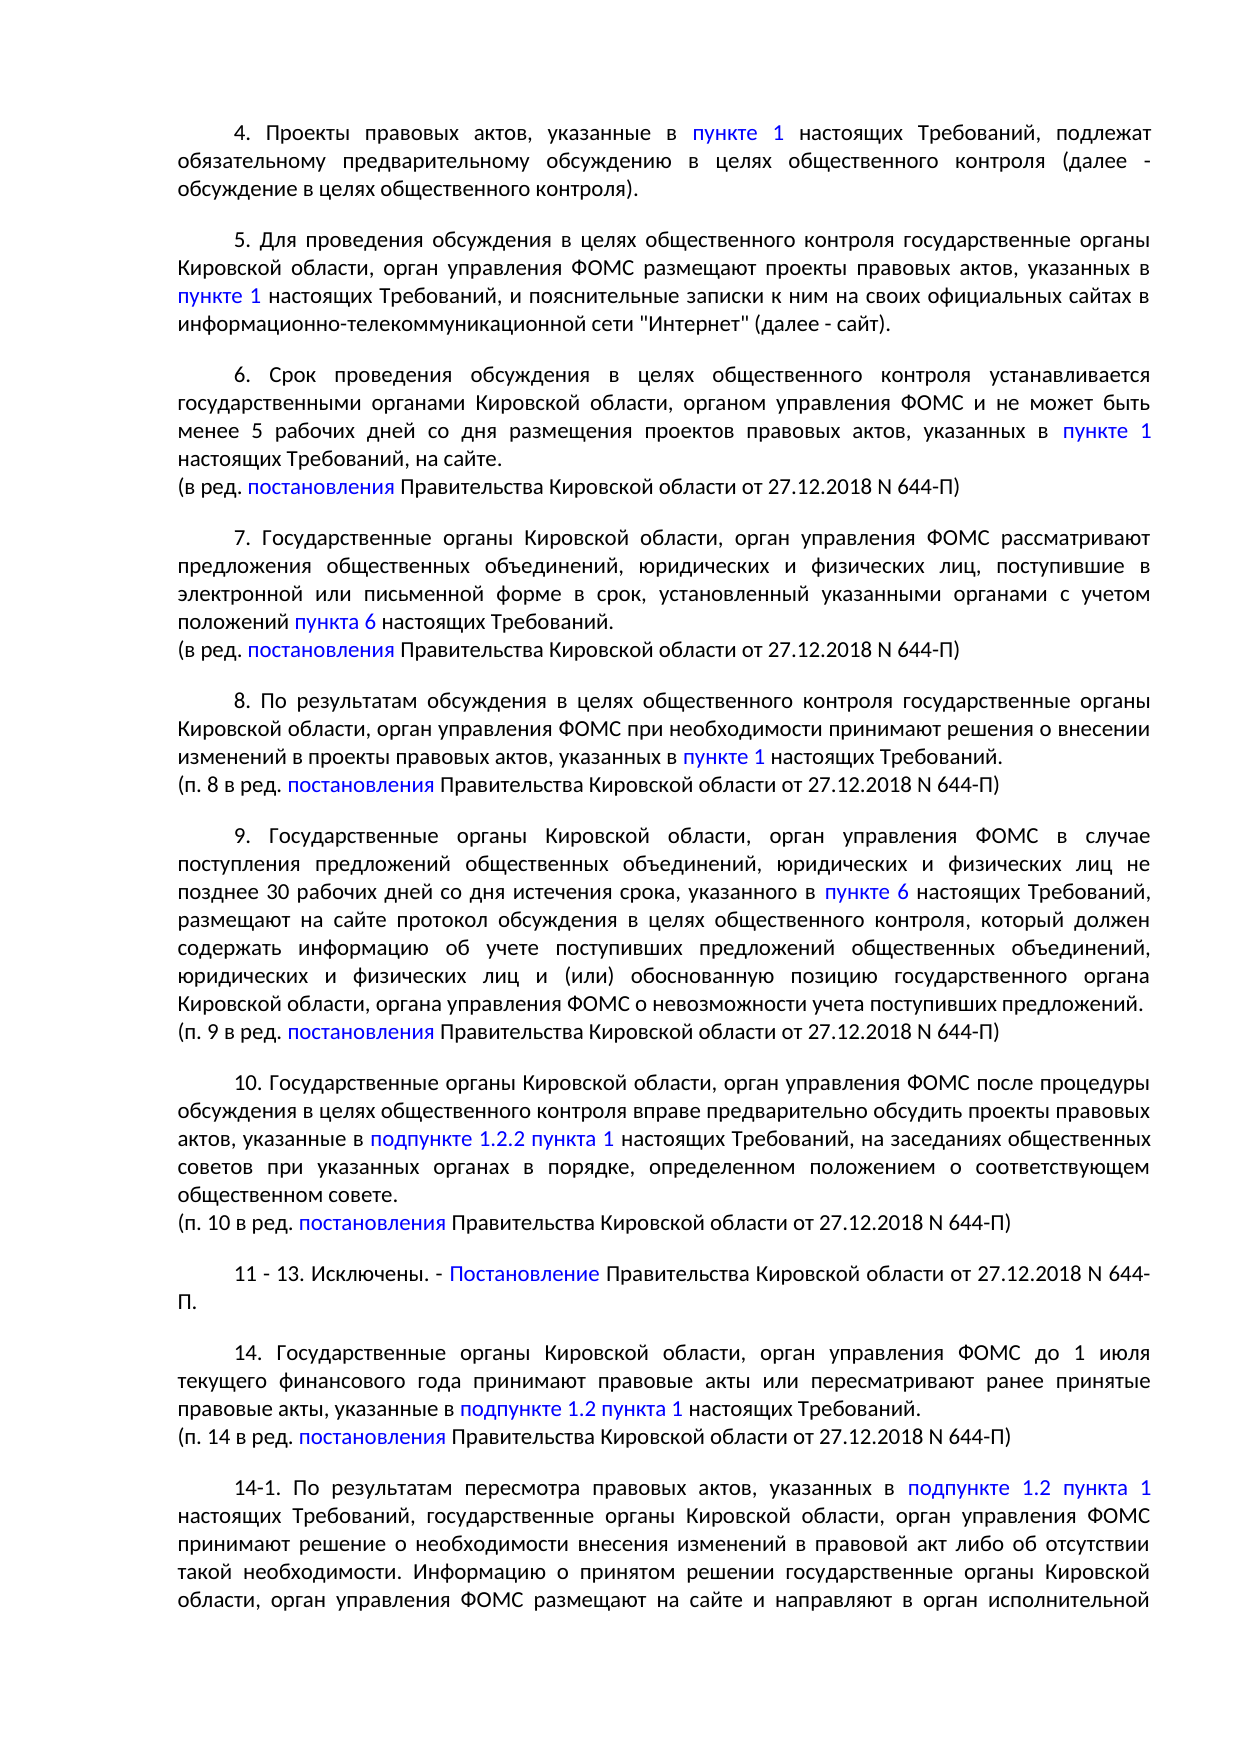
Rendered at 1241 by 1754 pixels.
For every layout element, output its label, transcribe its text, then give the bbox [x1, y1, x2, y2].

text 10. Государственные органы Кировской области, орган управления ФОМС после процедуры обсуждения в целях общественного контроля вправе предварительно обсудить проекты правовых актов, указанные в подпункте 1.2.2 пункта 1 настоящих Требований, на заседаниях общественных советов при указанных органах в порядке, определенном положением о соответствующем общественном совете. [177, 1068, 1152, 1208]
text (п. 10 в ред. постановления Правительства Кировской области от 27.12.2018 N 644-П) [177, 1208, 1152, 1236]
text 6. Срок проведения обсуждения в целях общественного контроля устанавливается государственными органами Кировской области, органом управления ФОМС и не может быть менее 5 рабочих дней со дня размещения проектов правовых актов, указанных в пункте 1 настоящих Требований, на сайте. [177, 360, 1152, 472]
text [177, 1473, 1152, 1613]
text (п. 8 в ред. постановления Правительства Кировской области от 27.12.2018 N 644-П) [177, 770, 1152, 798]
text 4. Проекты правовых актов, указанные в пункте 1 настоящих Требований, подлежат обязательному предварительному обсуждению в целях общественного контроля (далее - обсуждение в целях общественного контроля). [177, 118, 1152, 202]
text (в ред. постановления Правительства Кировской области от 27.12.2018 N 644-П) [177, 472, 1152, 500]
text (в ред. постановления Правительства Кировской области от 27.12.2018 N 644-П) [177, 635, 1152, 663]
text 14. Государственные органы Кировской области, орган управления ФОМС до 1 июля текущего финансового года принимают правовые акты или пересматривают ранее принятые правовые акты, указанные в подпункте 1.2 пункта 1 настоящих Требований. [177, 1338, 1152, 1422]
text (п. 9 в ред. постановления Правительства Кировской области от 27.12.2018 N 644-П) [177, 1017, 1152, 1045]
text 7. Государственные органы Кировской области, орган управления ФОМС рассматривают предложения общественных объединений, юридических и физических лиц, поступившие в электронной или письменной форме в срок, установленный указанными органами с учетом положений пункта 6 настоящих Требований. [177, 523, 1152, 635]
text (п. 14 в ред. постановления Правительства Кировской области от 27.12.2018 N 644-П) [177, 1422, 1152, 1450]
text 5. Для проведения обсуждения в целях общественного контроля государственные органы Кировской области, орган управления ФОМС размещают проекты правовых актов, указанных в пункте 1 настоящих Требований, и пояснительные записки к ним на своих официальных сайтах в информационно-телекоммуникационной сети "Интернет" (далее - сайт). [177, 225, 1152, 337]
text 8. По результатам обсуждения в целях общественного контроля государственные органы Кировской области, орган управления ФОМС при необходимости принимают решения о внесении изменений в проекты правовых актов, указанных в пункте 1 настоящих Требований. [177, 686, 1152, 770]
text 9. Государственные органы Кировской области, орган управления ФОМС в случае поступления предложений общественных объединений, юридических и физических лиц не позднее 30 рабочих дней со дня истечения срока, указанного в пункте 6 настоящих Требований, размещают на сайте протокол обсуждения в целях общественного контроля, который должен содержать информацию об учете поступивших предложений общественных объединений, юридических и физических лиц и (или) обоснованную позицию государственного органа Кировской области, органа управления ФОМС о невозможности учета поступивших предложений. [177, 821, 1152, 1017]
text 11 - 13. Исключены. - Постановление Правительства Кировской области от 27.12.2018 N 644-П. [177, 1259, 1152, 1315]
